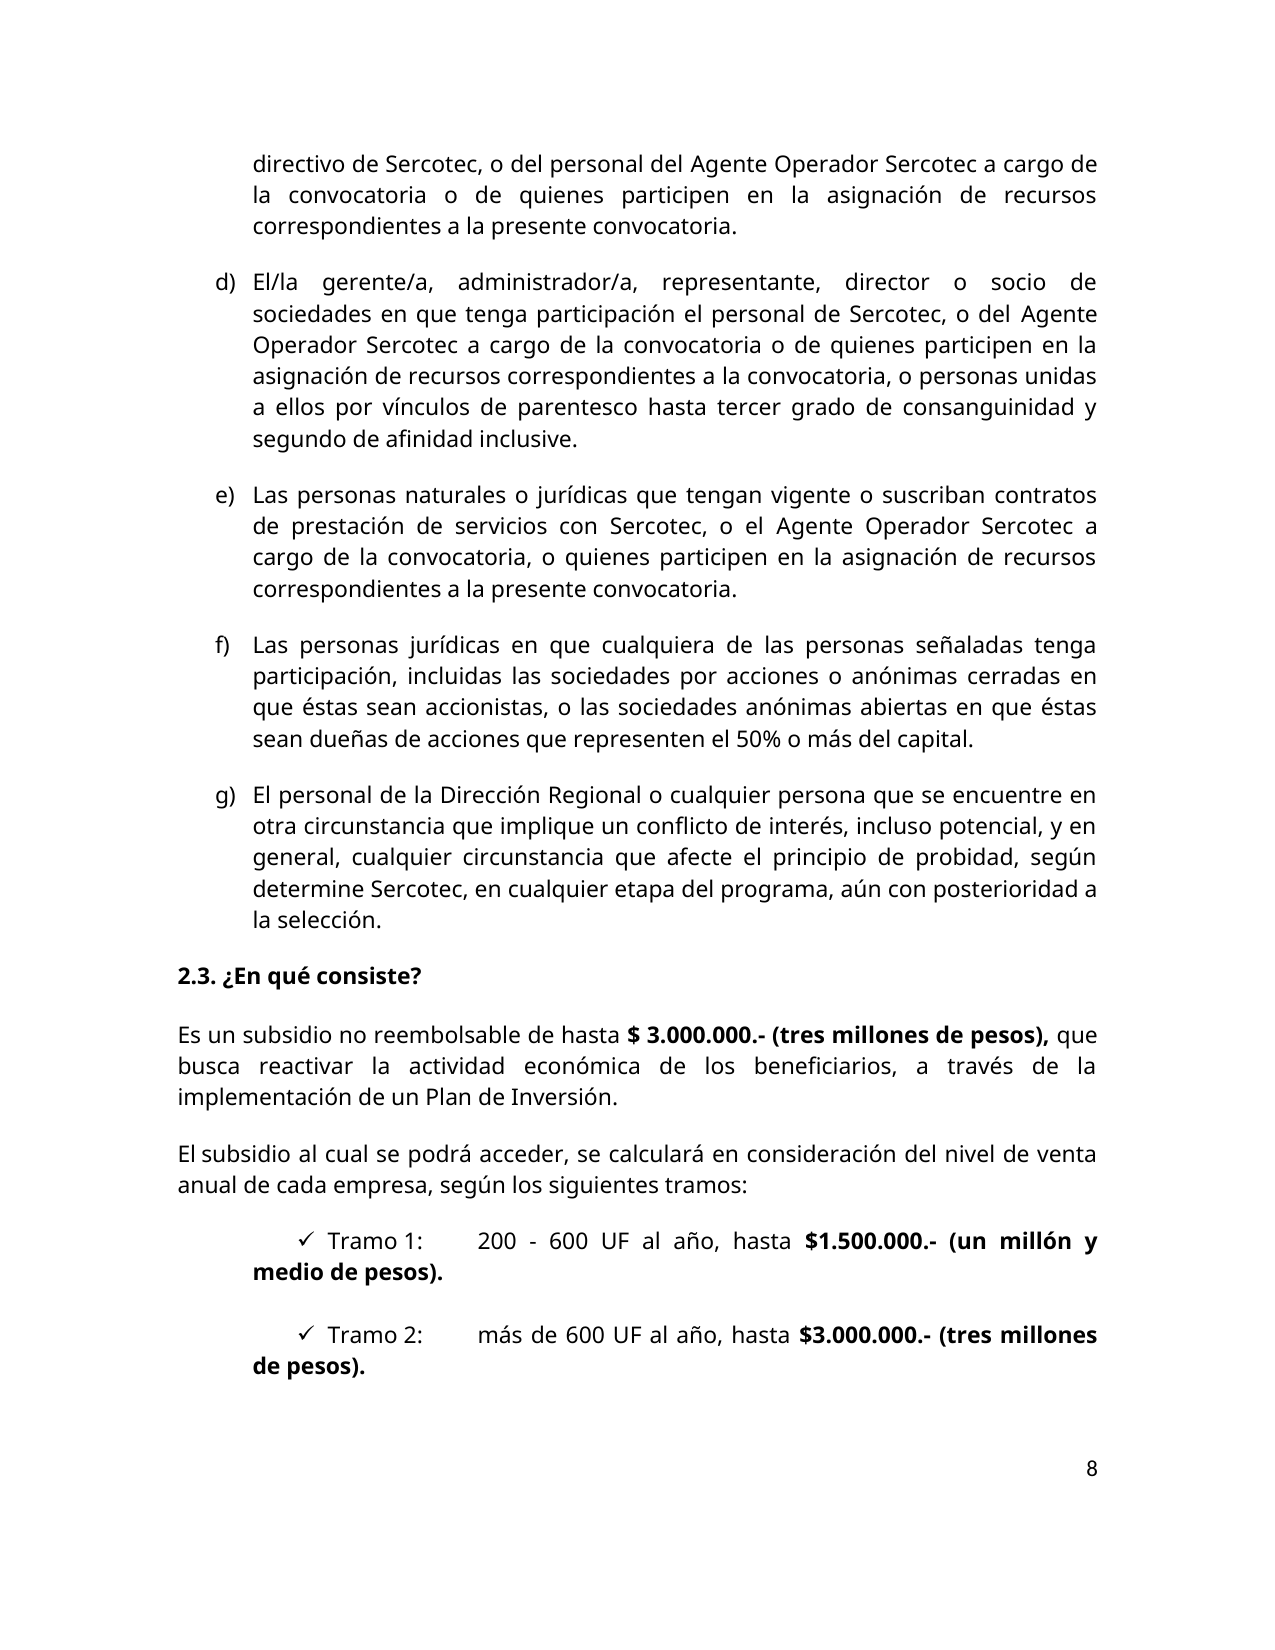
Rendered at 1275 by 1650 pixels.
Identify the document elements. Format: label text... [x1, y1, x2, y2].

list El/la gerente/a, administrador/a, representante, director o socio de sociedades en que tenga participación el personal de Sercotec, o del Agente Operador Sercotec a cargo de la convocatoria o de quienes participen en la asignación de recursos correspondientes a la convocatoria, o personas unidas a ellos por vínculos de parentesco hasta tercer grado de consanguinidad y segundo de afinidad inclusive. [215, 266, 1098, 454]
text El subsidio al cual se podrá acceder, se calculará en consideración del nivel de venta anual de cada empresa, según los siguientes tramos: [102, 1138, 1098, 1200]
list Tramo 2: más de 600 UF al año, hasta $3.000.000.- (tres millones de pesos). [252, 1319, 1098, 1381]
list Tramo 1: 200 - 600 UF al año, hasta $1.500.000.- (un millón y medio de pesos). [252, 1225, 1098, 1288]
text Es un subsidio no reembolsable de hasta $ 3.000.000.- (tres millones de pesos), que busca reactivar la actividad económica de los beneficiarios, a través de la implementación de un Plan de Inversión. [102, 1019, 1098, 1113]
list El personal de la Dirección Regional o cualquier persona que se encuentre en otra circunstancia que implique un conflicto de interés, incluso potencial, y en general, cualquier circunstancia que afecte el principio de probidad, según determine Sercotec, en cualquier etapa del programa, aún con posterioridad a la selección. [215, 779, 1098, 935]
text 2.3. ¿En qué consiste? [177, 960, 1098, 991]
list Las personas naturales o jurídicas que tengan vigente o suscriban contratos de prestación de servicios con Sercotec, o el Agente Operador Sercotec a cargo de la convocatoria, o quienes participen en la asignación de recursos correspondientes a la presente convocatoria. [215, 479, 1098, 604]
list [215, 148, 1098, 241]
list Las personas jurídicas en que cualquiera de las personas señaladas tenga participación, incluidas las sociedades por acciones o anónimas cerradas en que éstas sean accionistas, o las sociedades anónimas abiertas en que éstas sean dueñas de acciones que representen el 50% o más del capital. [215, 629, 1098, 754]
